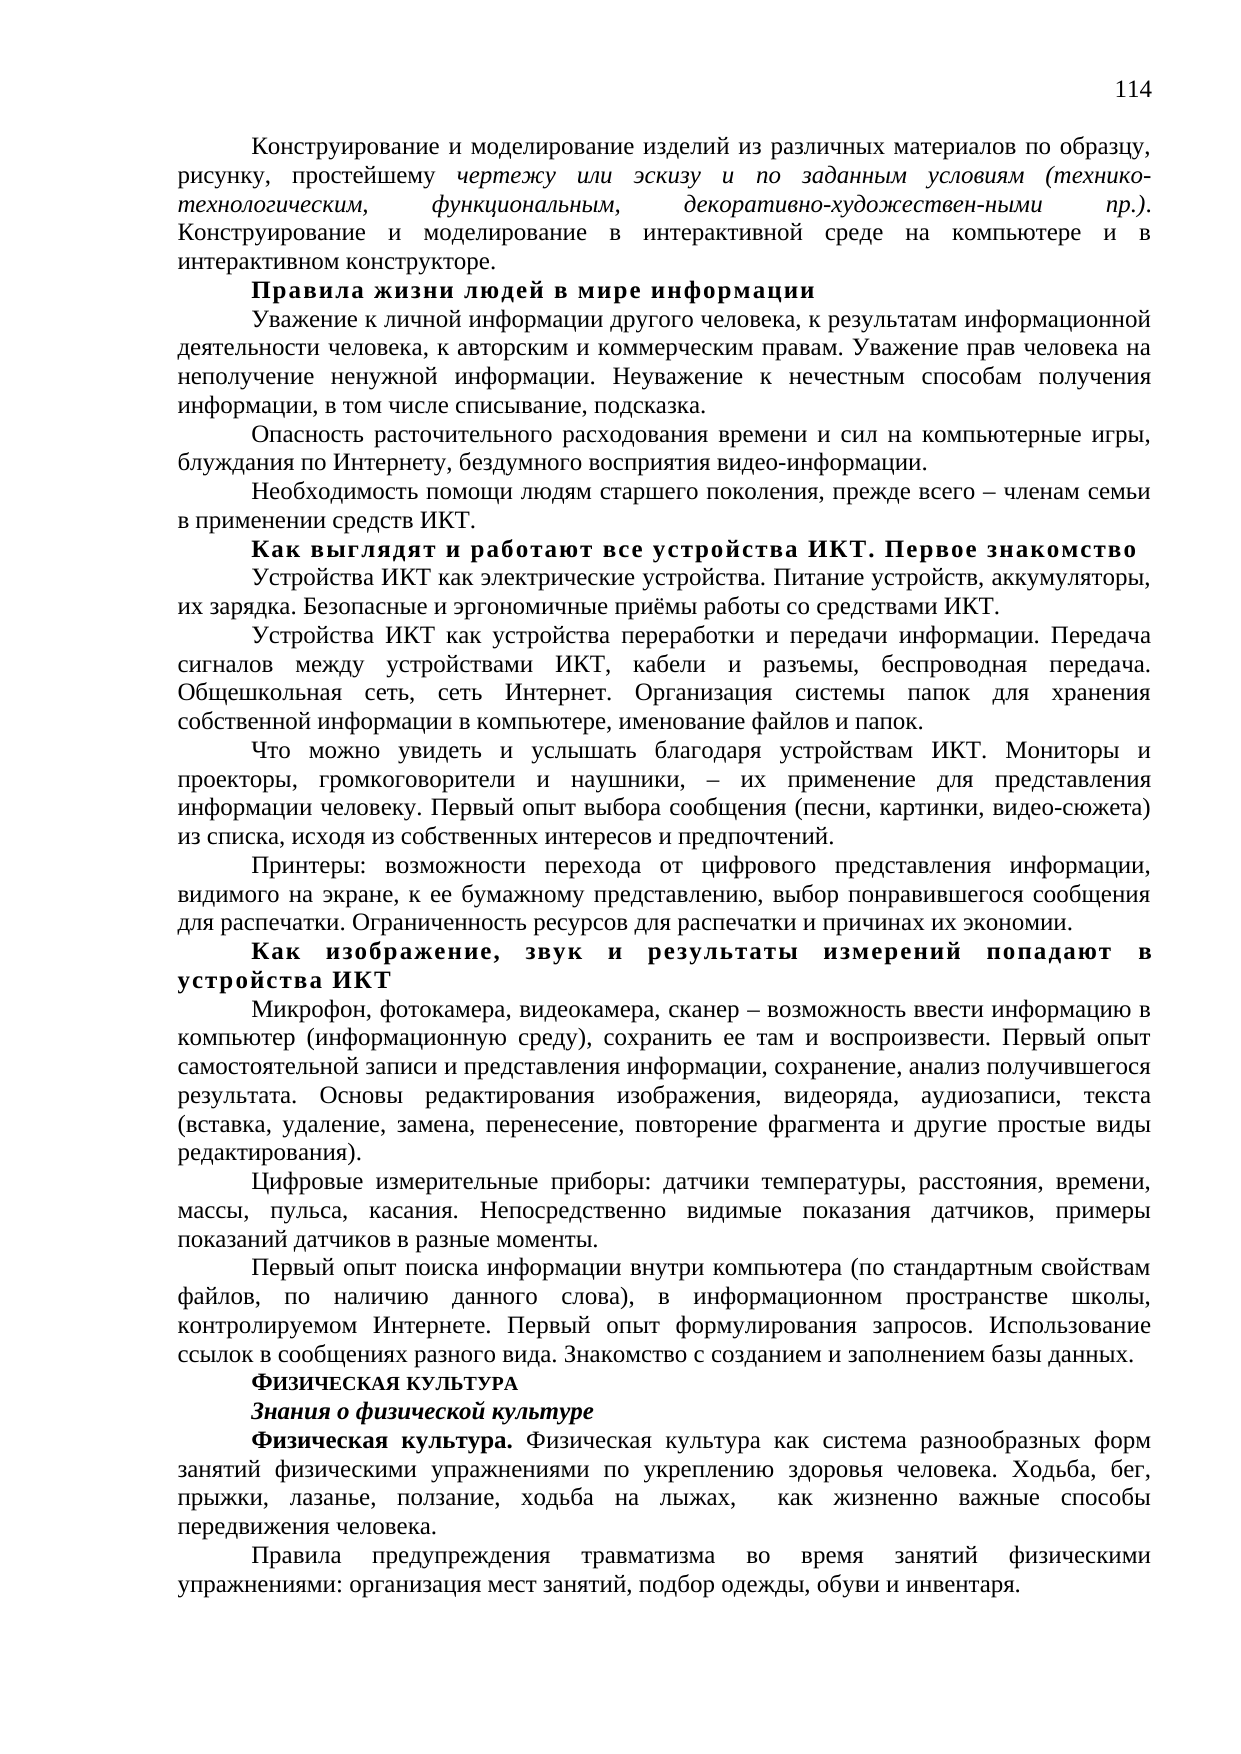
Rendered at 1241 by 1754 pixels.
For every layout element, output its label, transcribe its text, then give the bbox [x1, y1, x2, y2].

text Физическая культура. Физическая культура как система разнообразных форм занятий физическими упражнениями по укреплению здоровья человека. Ходьба, бег, прыжки, лазанье, ползание, ходьба на лыжах, как жизненно важные способы передвижения человека. [177, 1425, 1152, 1540]
text Знания о физической культуре [177, 1396, 1152, 1425]
text Устройства ИКТ как электрические устройства. Питание устройств, аккумуляторы, их зарядка. Безопасные и эргономичные приёмы работы со средствами ИКТ. [177, 562, 1152, 620]
text Физическая культура [177, 1367, 1152, 1396]
text Как выглядят и работают все устройства ИКТ. Первое знакомство [177, 534, 1152, 562]
text Правила предупреждения травматизма во время занятий физическими упражнениями: организация мест занятий, подбор одежды, обуви и инвентаря. [177, 1540, 1152, 1597]
text Что можно увидеть и услышать благодаря устройствам ИКТ. Мониторы и проекторы, громкоговорители и наушники, – их применение для представления информации человеку. Первый опыт выбора сообщения (песни, картинки, видео-сюжета) из списка, исходя из собственных интересов и предпочтений. [177, 735, 1152, 850]
text Конструирование и моделирование изделий из различных материалов по образцу, рисунку, простейшему чертежу или эскизу и по заданным условиям (технико-технологическим, функциональным, декоративно-художествен-ными пр.). Конструирование и моделирование в интерактивной среде на компьютере и в интерактивном конструкторе. [177, 131, 1152, 275]
text Уважение к личной информации другого человека, к результатам информационной деятельности человека, к авторским и коммерческим правам. Уважение прав человека на неполучение ненужной информации. Неуважение к нечестным способам получения информации, в том числе списывание, подсказка. [177, 304, 1152, 419]
text Необходимость помощи людям старшего поколения, прежде всего – членам семьи в применении средств ИКТ. [177, 476, 1152, 534]
text Первый опыт поиска информации внутри компьютера (по стандартным свойствам файлов, по наличию данного слова), в информационном пространстве школы, контролируемом Интернете. Первый опыт формулирования запросов. Использование ссылок в сообщениях разного вида. Знакомство с созданием и заполнением базы данных. [177, 1252, 1152, 1367]
text Правила жизни людей в мире информации [177, 275, 1152, 304]
text Опасность расточительного расходования времени и сил на компьютерные игры, блуждания по Интернету, бездумного восприятия видео-информации. [177, 419, 1152, 476]
text Микрофон, фотокамера, видеокамера, сканер – возможность ввести информацию в компьютер (информационную среду), сохранить ее там и воспроизвести. Первый опыт самостоятельной записи и представления информации, сохранение, анализ получившегося результата. Основы редактирования изображения, видеоряда, аудиозаписи, текста (вставка, удаление, замена, перенесение, повторение фрагмента и другие простые виды редактирования). [177, 994, 1152, 1166]
text Цифровые измерительные приборы: датчики температуры, расстояния, времени, массы, пульса, касания. Непосредственно видимые показания датчиков, примеры показаний датчиков в разные моменты. [177, 1166, 1152, 1252]
text Устройства ИКТ как устройства переработки и передачи информации. Передача сигналов между устройствами ИКТ, кабели и разъемы, беспроводная передача. Общешкольная сеть, сеть Интернет. Организация системы папок для хранения собственной информации в компьютере, именование файлов и папок. [177, 620, 1152, 735]
text Как изображение, звук и результаты измерений попадают в устройства ИКТ [177, 936, 1152, 994]
text Принтеры: возможности перехода от цифрового представления информации, видимого на экране, к ее бумажному представлению, выбор понравившегося сообщения для распечатки. Ограниченность ресурсов для распечатки и причинах их экономии. [177, 850, 1152, 936]
